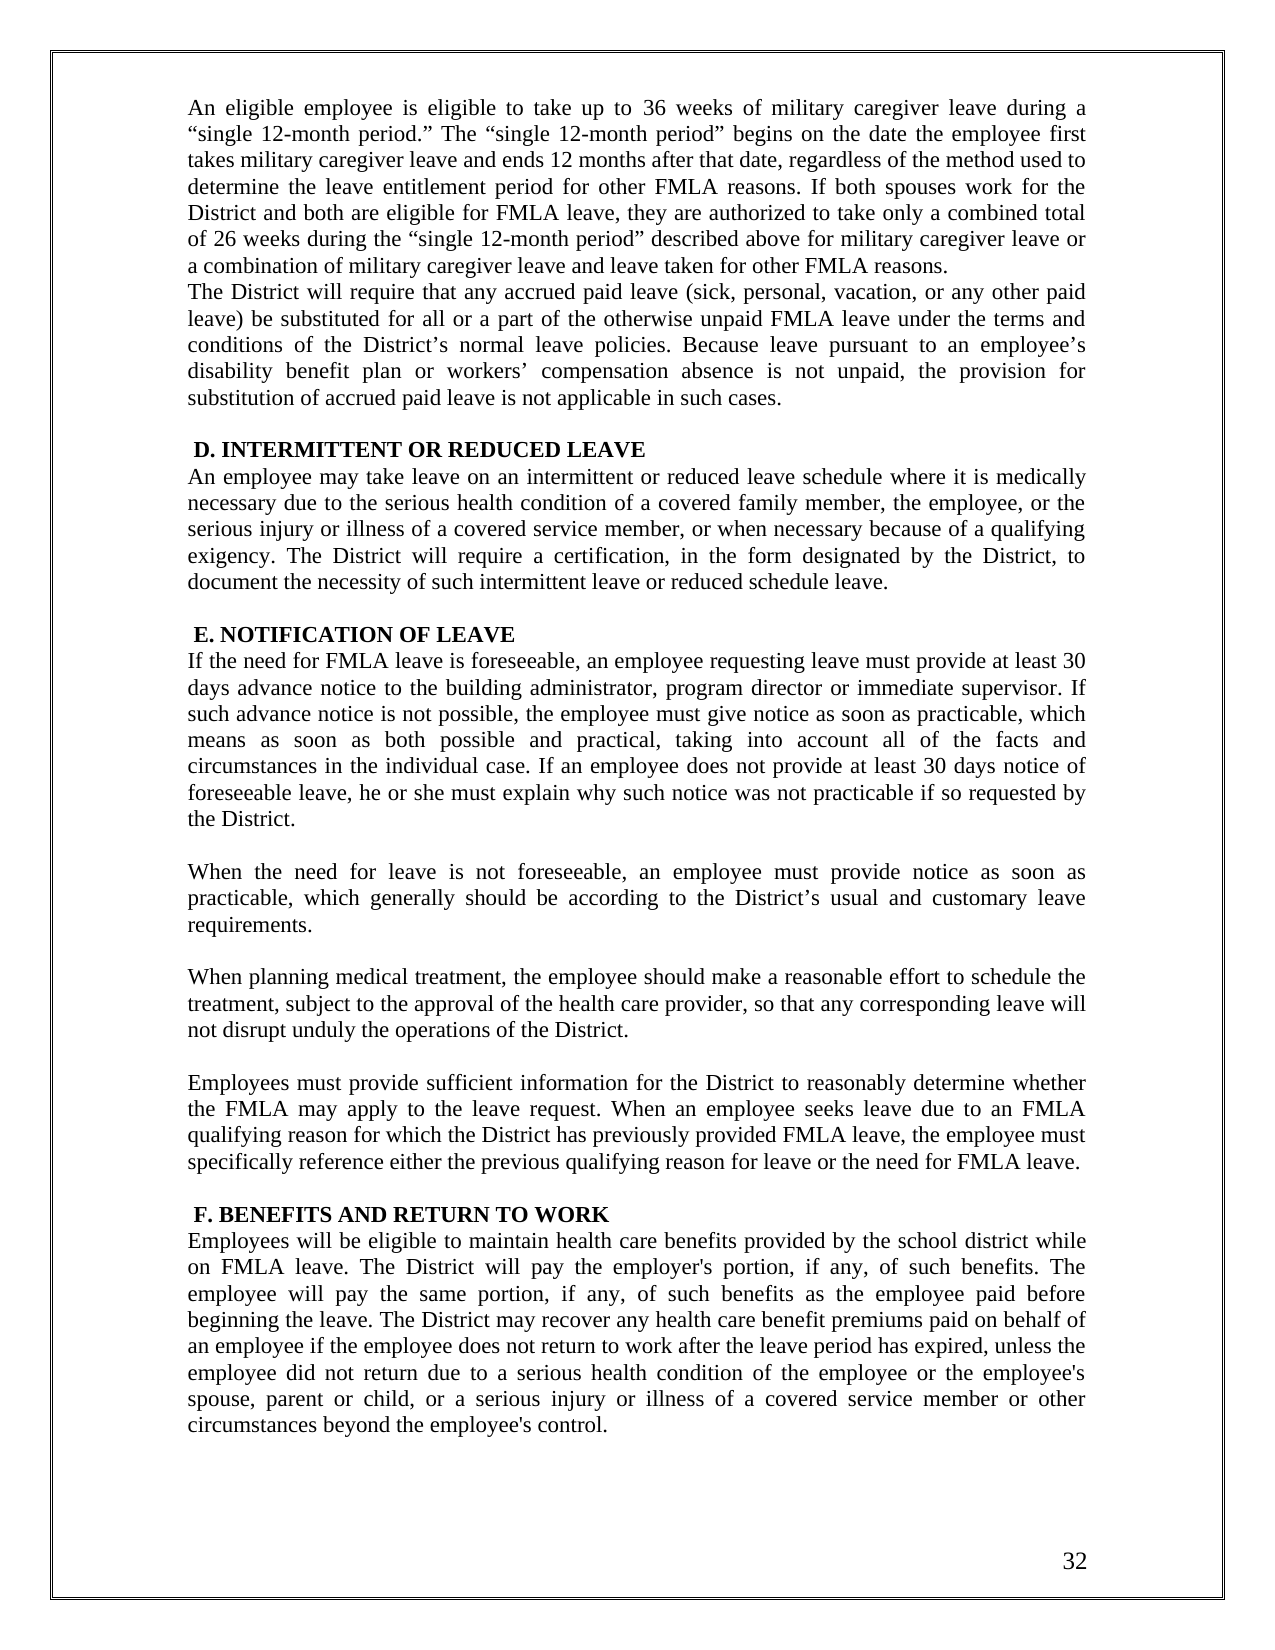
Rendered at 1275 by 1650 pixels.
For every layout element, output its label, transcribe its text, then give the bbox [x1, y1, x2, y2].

text Employees must provide sufficient information for the District to reasonably determine whether the FMLA may apply to the leave request. When an employee seeks leave due to an FMLA qualifying reason for which the District has previously provided FMLA leave, the employee must specifically reference either the previous qualifying reason for leave or the need for FMLA leave. [187, 1069, 1087, 1174]
text F. BENEFITS AND RETURN TO WORK [187, 1201, 1087, 1227]
text When the need for leave is not foreseeable, an employee must provide notice as soon as practicable, which generally should be according to the District’s usual and customary leave requirements. [187, 858, 1087, 937]
text When planning medical treatment, the employee should make a reasonable effort to schedule the treatment, subject to the approval of the health care provider, so that any corresponding leave will not disrupt unduly the operations of the District. [187, 963, 1087, 1042]
text E. NOTIFICATION OF LEAVE [187, 621, 1087, 647]
text An employee may take leave on an intermittent or reduced leave schedule where it is medically necessary due to the serious health condition of a covered family member, the employee, or the serious injury or illness of a covered service member, or when necessary because of a qualifying exigency. The District will require a certification, in the form designated by the District, to document the necessity of such intermittent leave or reduced schedule leave. [187, 463, 1087, 594]
text D. INTERMITTENT OR REDUCED LEAVE [187, 436, 1087, 463]
text An eligible employee is eligible to take up to 36 weeks of military caregiver leave during a “single 12-month period.” The “single 12-month period” begins on the date the employee first takes military caregiver leave and ends 12 months after that date, regardless of the method used to determine the leave entitlement period for other FMLA reasons. If both spouses work for the District and both are eligible for FMLA leave, they are authorized to take only a combined total of 26 weeks during the “single 12-month period” described above for military caregiver leave or a combination of military caregiver leave and leave taken for other FMLA reasons. [187, 94, 1087, 278]
text Employees will be eligible to maintain health care benefits provided by the school district while on FMLA leave. The District will pay the employer's portion, if any, of such benefits. The employee will pay the same portion, if any, of such benefits as the employee paid before beginning the leave. The District may recover any health care benefit premiums paid on behalf of an employee if the employee does not return to work after the leave period has expired, unless the employee did not return due to a serious health condition of the employee or the employee's spouse, parent or child, or a serious injury or illness of a covered service member or other circumstances beyond the employee's control. [187, 1227, 1087, 1438]
text The District will require that any accrued paid leave (sick, personal, vacation, or any other paid leave) be substituted for all or a part of the otherwise unpaid FMLA leave under the terms and conditions of the District’s normal leave policies. Because leave pursuant to an employee’s disability benefit plan or workers’ compensation absence is not unpaid, the provision for substitution of accrued paid leave is not applicable in such cases. [187, 278, 1087, 410]
text If the need for FMLA leave is foreseeable, an employee requesting leave must provide at least 30 days advance notice to the building administrator, program director or immediate supervisor. If such advance notice is not possible, the employee must give notice as soon as practicable, which means as soon as both possible and practical, taking into account all of the facts and circumstances in the individual case. If an employee does not provide at least 30 days notice of foreseeable leave, he or she must explain why such notice was not practicable if so requested by the District. [187, 647, 1087, 832]
